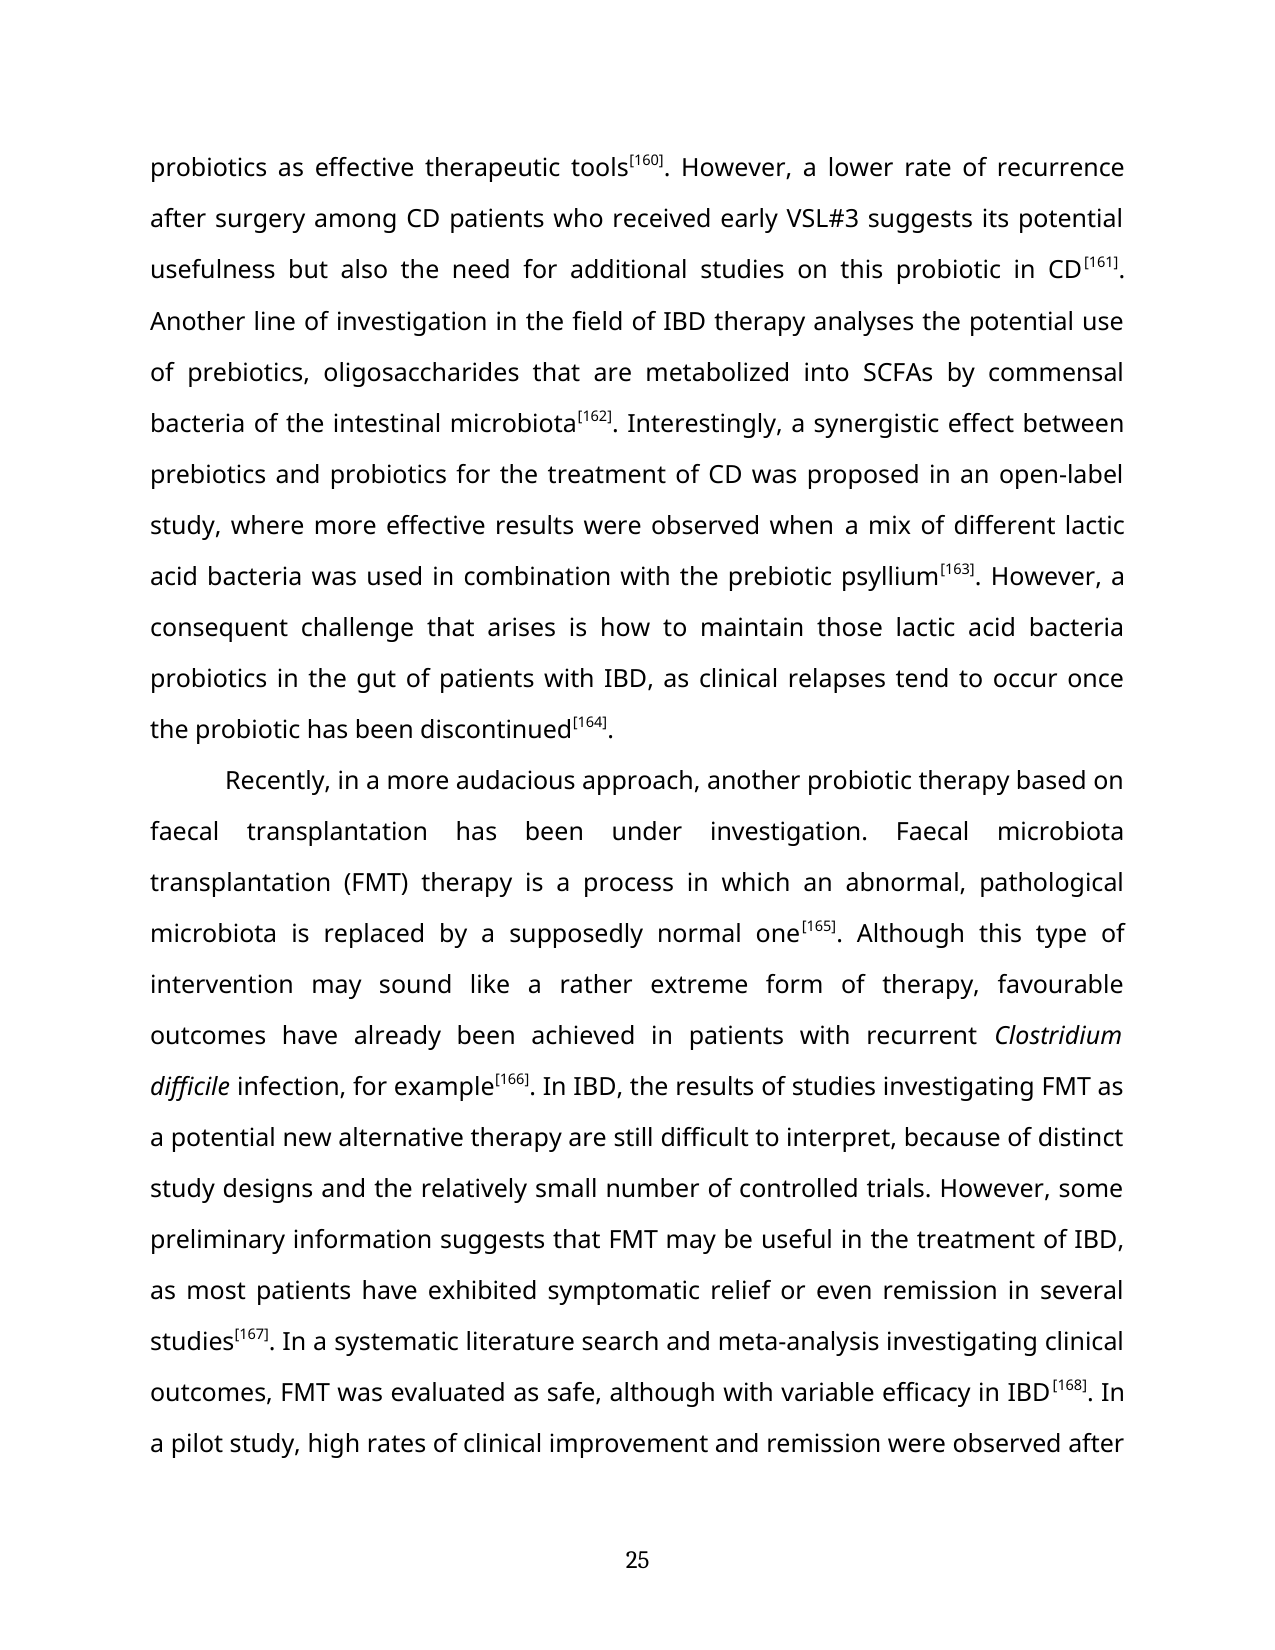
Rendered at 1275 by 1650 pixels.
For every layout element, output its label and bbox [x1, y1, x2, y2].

text [150, 150, 1125, 746]
text [150, 762, 1125, 1460]
